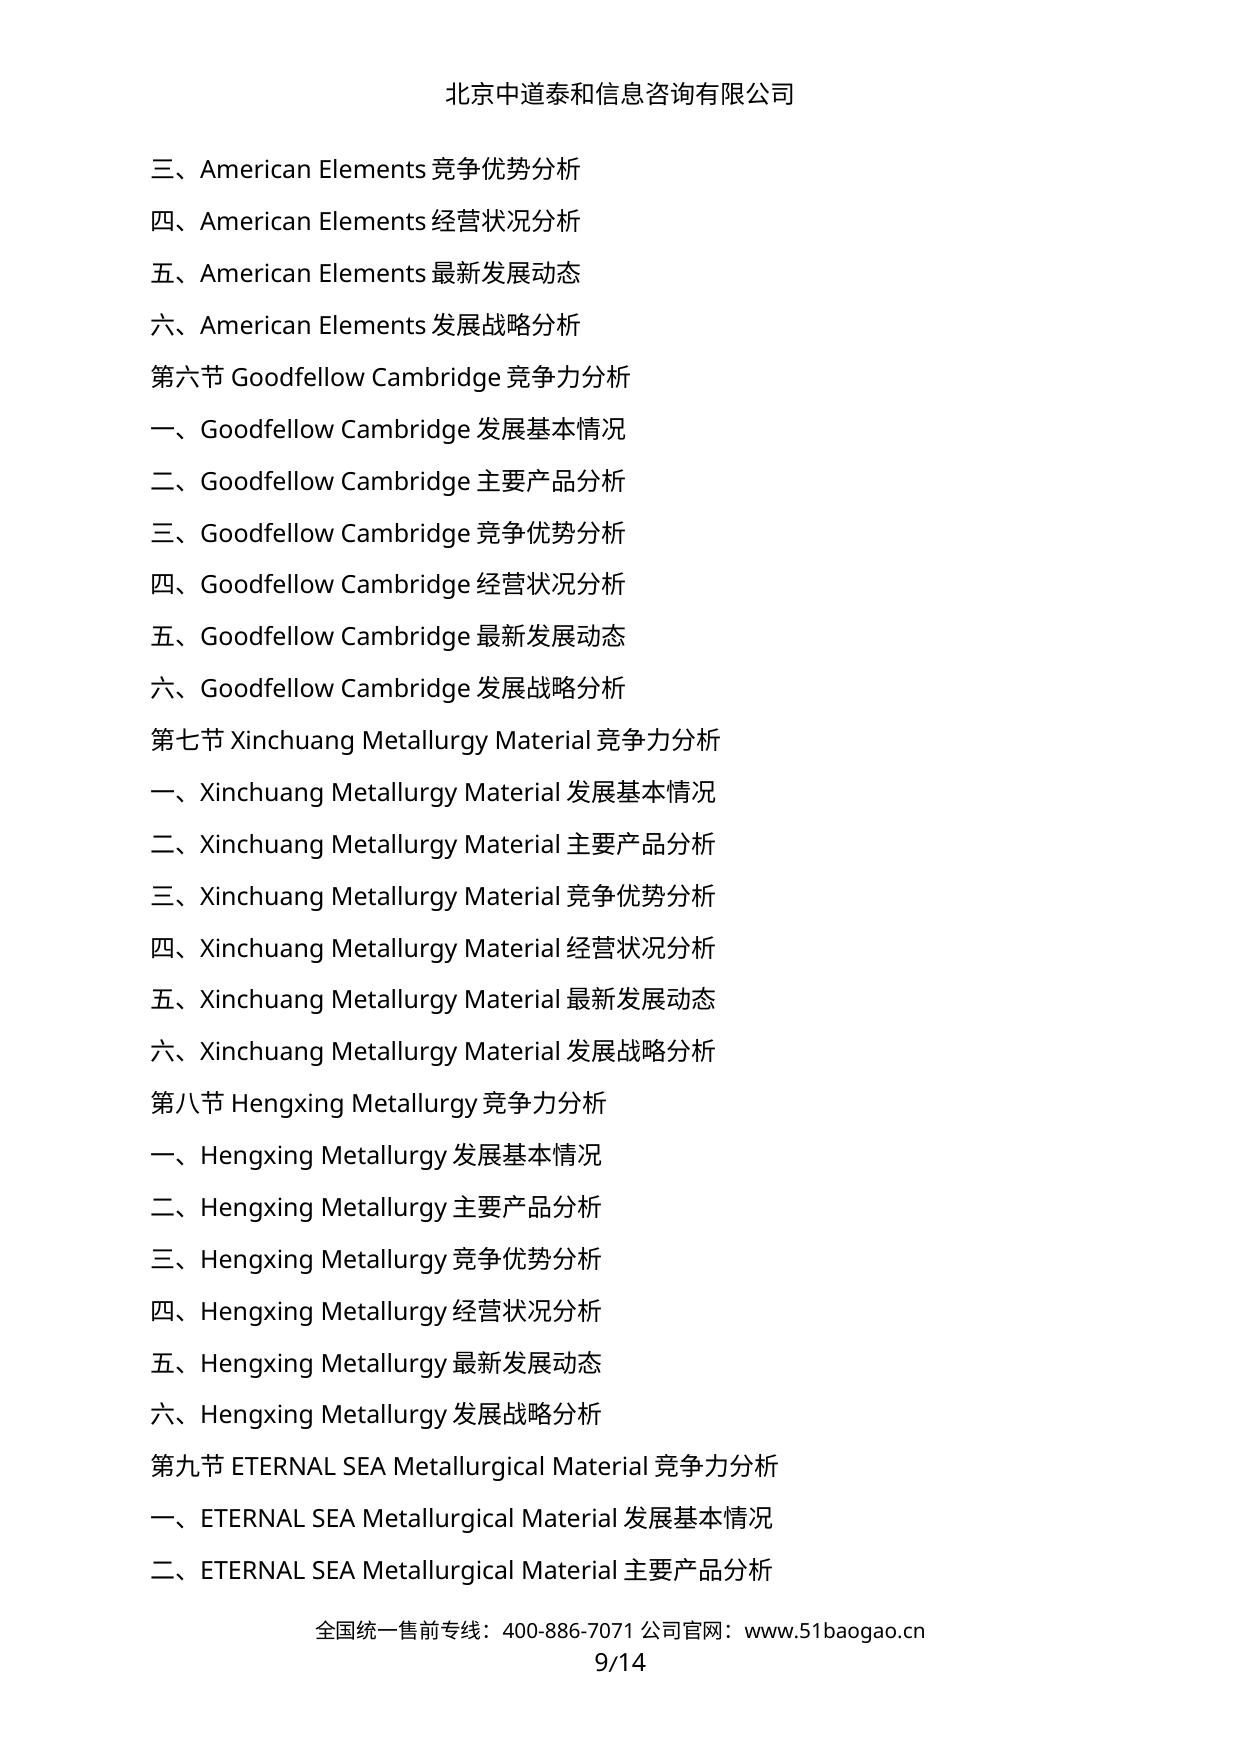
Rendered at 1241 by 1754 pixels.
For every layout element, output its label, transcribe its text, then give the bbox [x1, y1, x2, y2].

text 二、ETERNAL SEA Metallurgical Material主要产品分析 [150, 1551, 1090, 1587]
text 二、Hengxing Metallurgy主要产品分析 [150, 1187, 1090, 1224]
text 六、Xinchuang Metallurgy Material发展战略分析 [150, 1032, 1090, 1068]
text 五、Goodfellow Cambridge最新发展动态 [150, 617, 1090, 653]
text 三、Hengxing Metallurgy竞争优势分析 [150, 1239, 1090, 1276]
text 一、Hengxing Metallurgy发展基本情况 [150, 1136, 1090, 1172]
text 三、Goodfellow Cambridge竞争优势分析 [150, 513, 1090, 549]
text 二、Xinchuang Metallurgy Material主要产品分析 [150, 824, 1090, 861]
text 六、Goodfellow Cambridge发展战略分析 [150, 669, 1090, 705]
text 第七节 Xinchuang Metallurgy Material竞争力分析 [150, 721, 1090, 757]
text 一、Goodfellow Cambridge发展基本情况 [150, 409, 1090, 446]
text 第六节 Goodfellow Cambridge竞争力分析 [150, 357, 1090, 394]
text 三、American Elements竞争优势分析 [150, 150, 1090, 186]
text 第八节 Hengxing Metallurgy竞争力分析 [150, 1084, 1090, 1120]
text 四、Goodfellow Cambridge经营状况分析 [150, 565, 1090, 601]
text 六、American Elements发展战略分析 [150, 306, 1090, 342]
text 一、Xinchuang Metallurgy Material发展基本情况 [150, 772, 1090, 809]
text 五、Xinchuang Metallurgy Material最新发展动态 [150, 980, 1090, 1016]
text 四、Xinchuang Metallurgy Material经营状况分析 [150, 928, 1090, 964]
text 四、Hengxing Metallurgy经营状况分析 [150, 1291, 1090, 1327]
text 五、American Elements最新发展动态 [150, 254, 1090, 290]
text 四、American Elements经营状况分析 [150, 202, 1090, 238]
text 一、ETERNAL SEA Metallurgical Material发展基本情况 [150, 1499, 1090, 1535]
text 三、Xinchuang Metallurgy Material竞争优势分析 [150, 876, 1090, 912]
text 五、Hengxing Metallurgy最新发展动态 [150, 1343, 1090, 1379]
text 六、Hengxing Metallurgy发展战略分析 [150, 1395, 1090, 1431]
text 二、Goodfellow Cambridge主要产品分析 [150, 461, 1090, 497]
text 第九节 ETERNAL SEA Metallurgical Material竞争力分析 [150, 1447, 1090, 1483]
